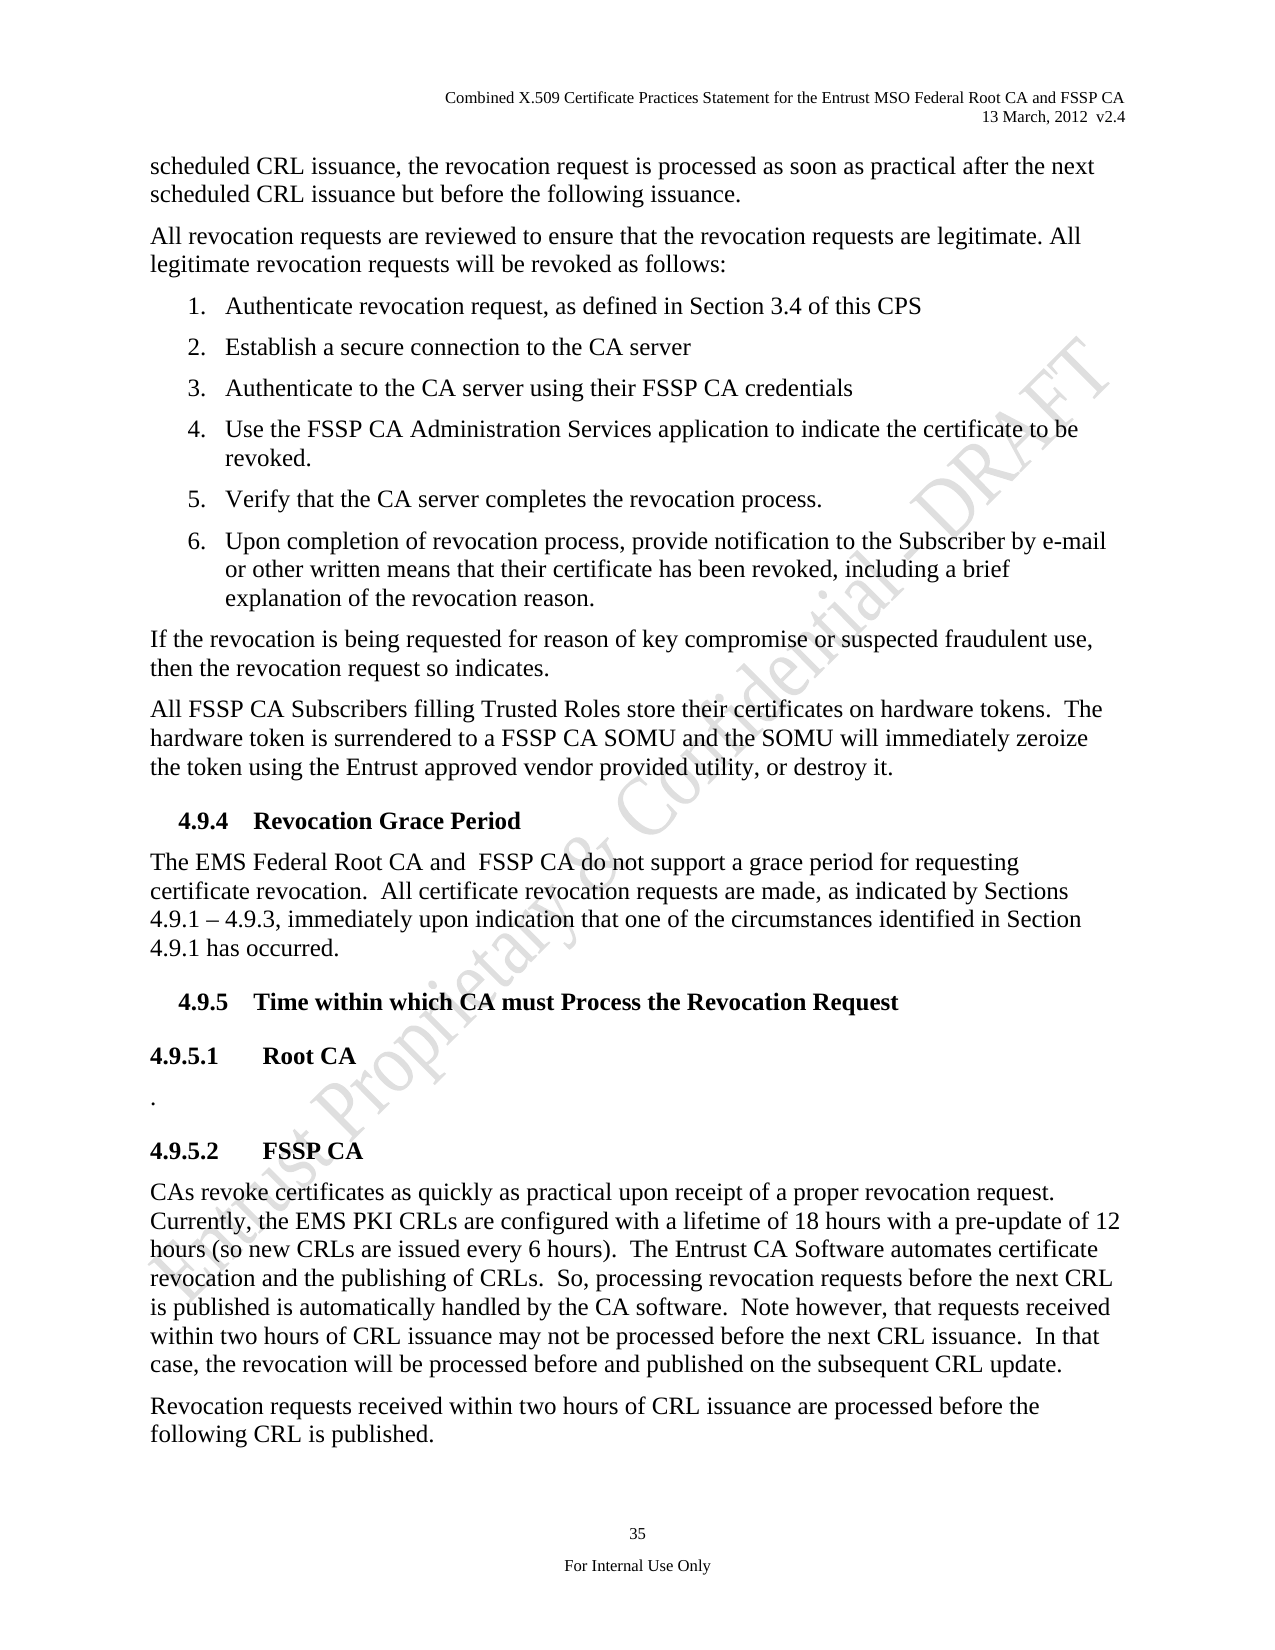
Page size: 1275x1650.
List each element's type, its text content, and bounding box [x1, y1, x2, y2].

list Authenticate revocation request, as defined in Section 3.4 of this [187, 291, 1125, 319]
list Establish a secure connection to the CA server [187, 332, 1125, 361]
list Verify that the CA server completes the revocation process. [187, 484, 1125, 513]
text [150, 151, 1125, 208]
text . [150, 1082, 1125, 1111]
text The Federal and do not support a grace period for requesting certificate revocation. All certificate revocation requests are made, as indicated by Sections 4.9.1 – 4.9.3, immediately upon indication that one of the circumstances identified in Section 4.9.1 has occurred. [150, 847, 1125, 962]
subtitle FSSP CA [150, 1136, 1125, 1164]
list Upon completion of revocation process, provide notification to the Subscriber by e-mail or other written means that their certificate has been revoked, including a brief explanation of the revocation reason. [187, 526, 1125, 612]
text All FSSP CA Subscribers filling Trusted Roles store their certificates on hardware tokens. The hardware token is surrendered to a FSSP CA SOMU and the SOMU will immediately zeroize the token using the Entrust approved vendor provided utility, or destroy it. [150, 694, 1125, 781]
text CAs revoke certificates as quickly as practical upon receipt of a proper revocation request. Currently, the EMS CRLs are configured with a lifetime of 18 hours with a pre-update of 12 hours (so new CRLs are issued every 6 hours). The Entrust CA Software automates certificate revocation and the publishing of CRLs. So, processing revocation requests before the next is published is automatically handled by the CA software. Note however, that requests received within two hours of issuance may not be processed before the next issuance. In that case, the revocation will be processed before and published on the subsequent update. [150, 1177, 1125, 1378]
subtitle Time within which CA must Process the Revocation Request [178, 987, 1125, 1016]
list Authenticate to the CA server using their FSSP CA credentials [187, 373, 1125, 402]
text All revocation requests are reviewed to ensure that the revocation requests are legitimate. All legitimate revocation requests will be revoked as follows: [150, 221, 1125, 278]
list Use the FSSP CA Administration Services application to indicate the certificate to be revoked. [187, 414, 1125, 472]
subtitle Revocation Grace Period [178, 806, 1125, 834]
text If the revocation is being requested for reason of key compromise or suspected fraudulent use, then the revocation request so indicates. [150, 624, 1125, 682]
text Revocation requests received within two hours of issuance are processed before the following is published. [150, 1391, 1125, 1448]
